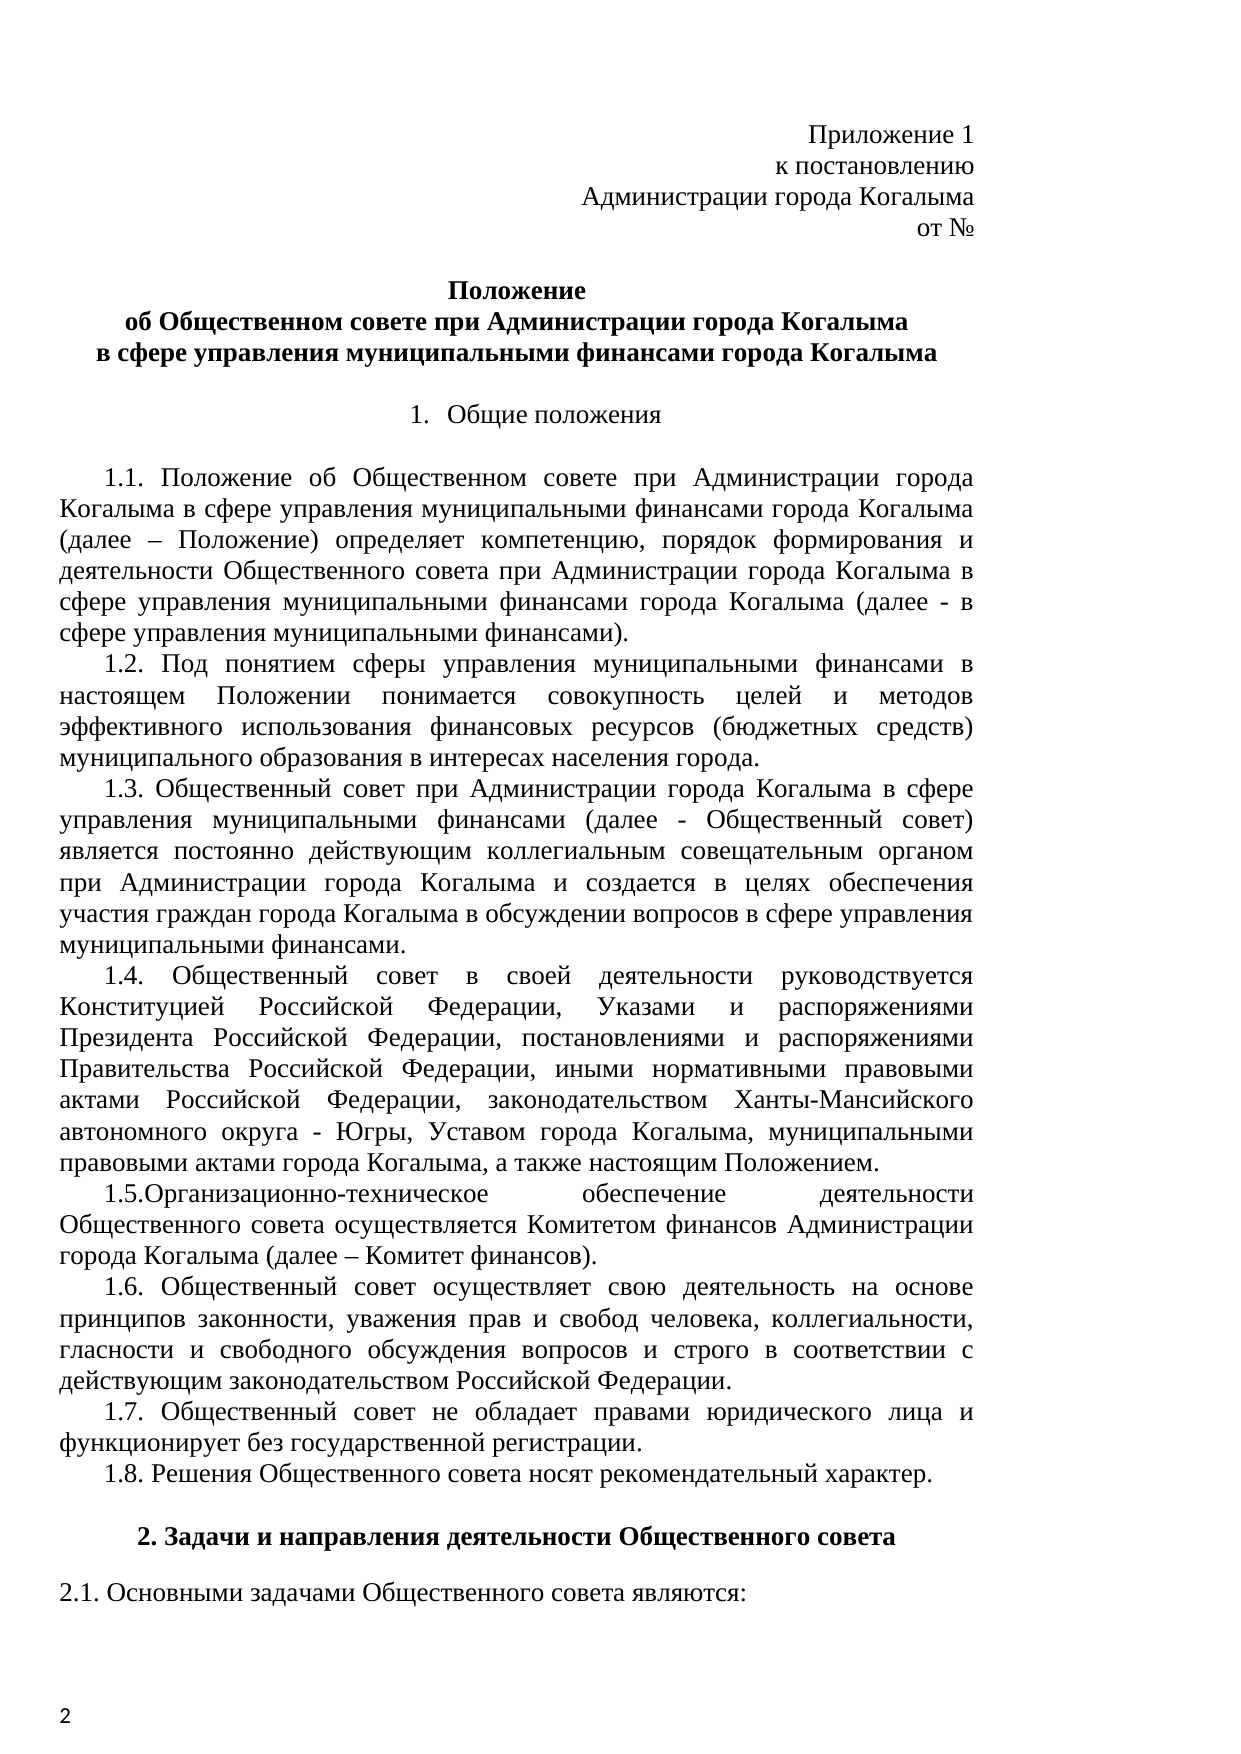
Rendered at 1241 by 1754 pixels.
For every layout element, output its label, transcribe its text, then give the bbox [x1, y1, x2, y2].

text 1.4. Общественный совет в своей деятельности руководствуется Конституцией Российской Федерации, Указами и распоряжениями Президента Российской Федерации, постановлениями и распоряжениями Правительства Российской Федерации, иными нормативными правовыми актами Российской Федерации, законодательством Ханты-Мансийского автономного округа - Югры, Уставом города Когалыма, муниципальными правовыми актами города Когалыма, а также настоящим Положением. [59, 959, 974, 1177]
text к постановлению [59, 149, 974, 180]
text 2. Задачи и направления деятельности Общественного совета [59, 1520, 974, 1551]
text 1.8. Решения Общественного совета носят рекомендательный характер. [59, 1457, 974, 1488]
text 1.7. Общественный совет не обладает правами юридического лица и функционирует без государственной регистрации. [59, 1395, 974, 1457]
list Общие положения [97, 398, 974, 429]
text Приложение 1 [59, 118, 974, 149]
text 1.5.Организационно-техническое обеспечение деятельности Общественного совета осуществляется Комитетом финансов Администрации города Когалыма (далее – Комитет финансов). [59, 1177, 974, 1271]
text в сфере управления муниципальными финансами города Когалыма [59, 336, 974, 367]
text 1.2. Под понятием сферы управления муниципальными финансами в настоящем Положении понимается совокупность целей и методов эффективного использования финансовых ресурсов (бюджетных средств) муниципального образования в интересах населения города. [59, 648, 974, 772]
text 1.3. Общественный совет при Администрации города Когалыма в сфере управления муниципальными финансами (далее - Общественный совет) является постоянно действующим коллегиальным совещательным органом при Администрации города Когалыма и создается в целях обеспечения участия граждан города Когалыма в обсуждении вопросов в сфере управления муниципальными финансами. [59, 772, 974, 959]
text 1.1. Положение об Общественном совете при Администрации города Когалыма в сфере управления муниципальными финансами города Когалыма (далее – Положение) определяет компетенцию, порядок формирования и деятельности Общественного совета при Администрации города Когалыма в сфере управления муниципальными финансами города Когалыма (далее - в сфере управления муниципальными финансами). [59, 461, 974, 648]
text от № [59, 212, 974, 243]
text 2.1. Основными задачами Общественного совета являются: [59, 1576, 974, 1607]
text 1.6. Общественный совет осуществляет свою деятельность на основе принципов законности, уважения прав и свобод человека, коллегиальности, гласности и свободного обсуждения вопросов и строго в соответствии с действующим законодательством Российской Федерации. [59, 1271, 974, 1395]
text об Общественном совете при Администрации города Когалыма [59, 305, 974, 336]
text Положение [59, 274, 974, 305]
text Администрации города Когалыма [59, 180, 974, 212]
